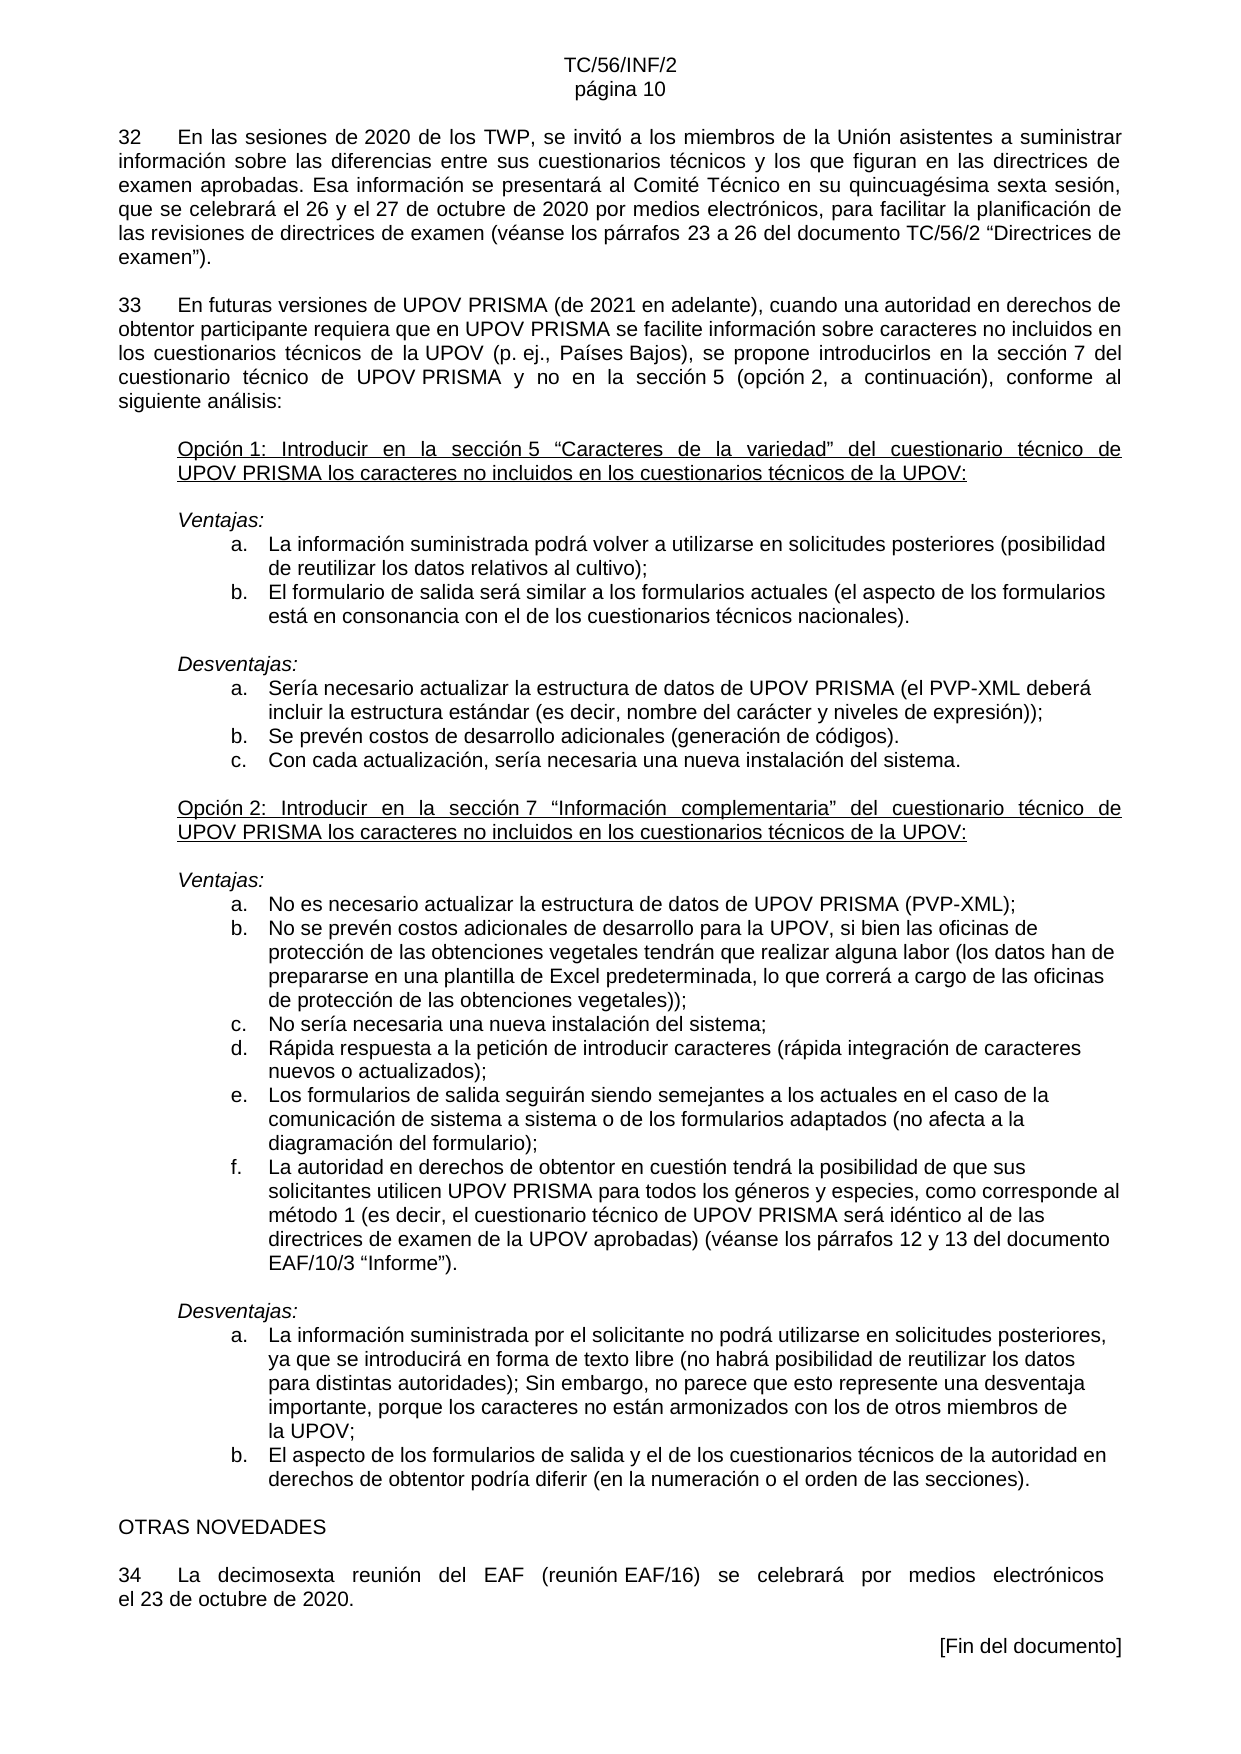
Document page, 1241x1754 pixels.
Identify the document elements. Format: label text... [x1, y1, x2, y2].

list El formulario de salida será similar a los formularios actuales (el aspecto de los formularios está en consonancia con el de los cuestionarios técnicos nacionales). [231, 580, 1122, 628]
list Sería necesario actualizar la estructura de datos de UPOV PRISMA (el PVP-XML deberá incluir la estructura estándar (es decir, nombre del carácter y niveles de expresión)); [231, 676, 1122, 724]
list Con cada actualización, sería necesaria una nueva instalación del sistema. [231, 748, 1122, 772]
subtitle Opción 2: Introducir en la sección 7 “Información complementaria” del cuestionario técnico de UPOV PRISMA los caracteres no incluidos en los cuestionarios técnicos de la UPOV: [177, 818, 1122, 844]
list Rápida respuesta a la petición de introducir caracteres (rápida integración de caracteres nuevos o actualizados); [231, 1035, 1122, 1083]
list No es necesario actualizar la estructura de datos de UPOV PRISMA (PVP-XML); [231, 892, 1122, 916]
list Los formularios de salida seguirán siendo semejantes a los actuales en el caso de la comunicación de sistema a sistema o de los formularios adaptados (no afecta a la diagramación del formulario); [231, 1083, 1122, 1155]
list El aspecto de los formularios de salida y el de los cuestionarios técnicos de la autoridad en derechos de obtentor podría diferir (en la numeración o el orden de las secciones). [231, 1443, 1122, 1491]
text En futuras versiones de UPOV PRISMA (de 2021 en adelante), cuando una autoridad en derechos de obtentor participante requiera que en UPOV PRISMA se facilite información sobre caracteres no incluidos en los cuestionarios técnicos de la UPOV (p. ej., Países Bajos), se propone introducirlos en la sección 7 del cuestionario técnico de UPOV PRISMA y no en la sección 5 (opción 2, a continuación), conforme al siguiente análisis: [118, 293, 1122, 412]
text [Fin del documento] [118, 1634, 1122, 1658]
list La autoridad en derechos de obtentor en cuestión tendrá la posibilidad de que sus solicitantes utilicen UPOV PRISMA para todos los géneros y especies, como corresponde al método 1 (es decir, el cuestionario técnico de UPOV PRISMA será idéntico al de las directrices de examen de la UPOV aprobadas) (véanse los párrafos 12 y 13 del documento EAF/10/3 “Informe”). [231, 1155, 1122, 1275]
subtitle Ventajas: [177, 868, 1122, 892]
subtitle Desventajas: [177, 652, 1122, 676]
list La información suministrada podrá volver a utilizarse en solicitudes posteriores (posibilidad de reutilizar los datos relativos al cultivo); [231, 532, 1122, 580]
list No sería necesaria una nueva instalación del sistema; [231, 1011, 1122, 1035]
subtitle Ventajas: [177, 508, 1122, 532]
text La decimosexta reunión del EAF (reunión EAF/16) se celebrará por medios electrónicos el 23 de octubre de 2020. [118, 1562, 1122, 1610]
subtitle Opción 2: Introducir en la sección 7 “Información complementaria” del cuestionario técnico de UPOV PRISMA los caracteres no incluidos en los cuestionarios técnicos de la UPOV: [177, 796, 1122, 817]
subtitle Opción 1: Introducir en la sección 5 “Caracteres de la variedad” del cuestionario técnico de UPOV PRISMA los caracteres no incluidos en los cuestionarios técnicos de la UPOV: [177, 458, 1122, 484]
text En las sesiones de 2020 de los TWP, se invitó a los miembros de la Unión asistentes a suministrar información sobre las diferencias entre sus cuestionarios técnicos y los que figuran en las directrices de examen aprobadas. Esa información se presentará al Comité Técnico en su quincuagésima sexta sesión, que se celebrará el 26 y el 27 de octubre de 2020 por medios electrónicos, para facilitar la planificación de las revisiones de directrices de examen (véanse los párrafos 23 a 26 del documento TC/56/2 “Directrices de examen”). [118, 125, 1122, 269]
list La información suministrada por el solicitante no podrá utilizarse en solicitudes posteriores, ya que se introducirá en forma de texto libre (no habrá posibilidad de reutilizar los datos para distintas autoridades); Sin embargo, no parece que esto represente una desventaja importante, porque los caracteres no están armonizados con los de otros miembros de la UPOV; [231, 1323, 1122, 1443]
subtitle OTRAS NOVEDADES [118, 1514, 1122, 1538]
subtitle Desventajas: [177, 1299, 1122, 1323]
list Se prevén costos de desarrollo adicionales (generación de códigos). [231, 724, 1122, 748]
subtitle Opción 1: Introducir en la sección 5 “Caracteres de la variedad” del cuestionario técnico de UPOV PRISMA los caracteres no incluidos en los cuestionarios técnicos de la UPOV: [177, 436, 1122, 457]
list No se prevén costos adicionales de desarrollo para la UPOV, si bien las oficinas de protección de las obtenciones vegetales tendrán que realizar alguna labor (los datos han de prepararse en una plantilla de Excel predeterminada, lo que correrá a cargo de las oficinas de protección de las obtenciones vegetales)); [231, 916, 1122, 1011]
